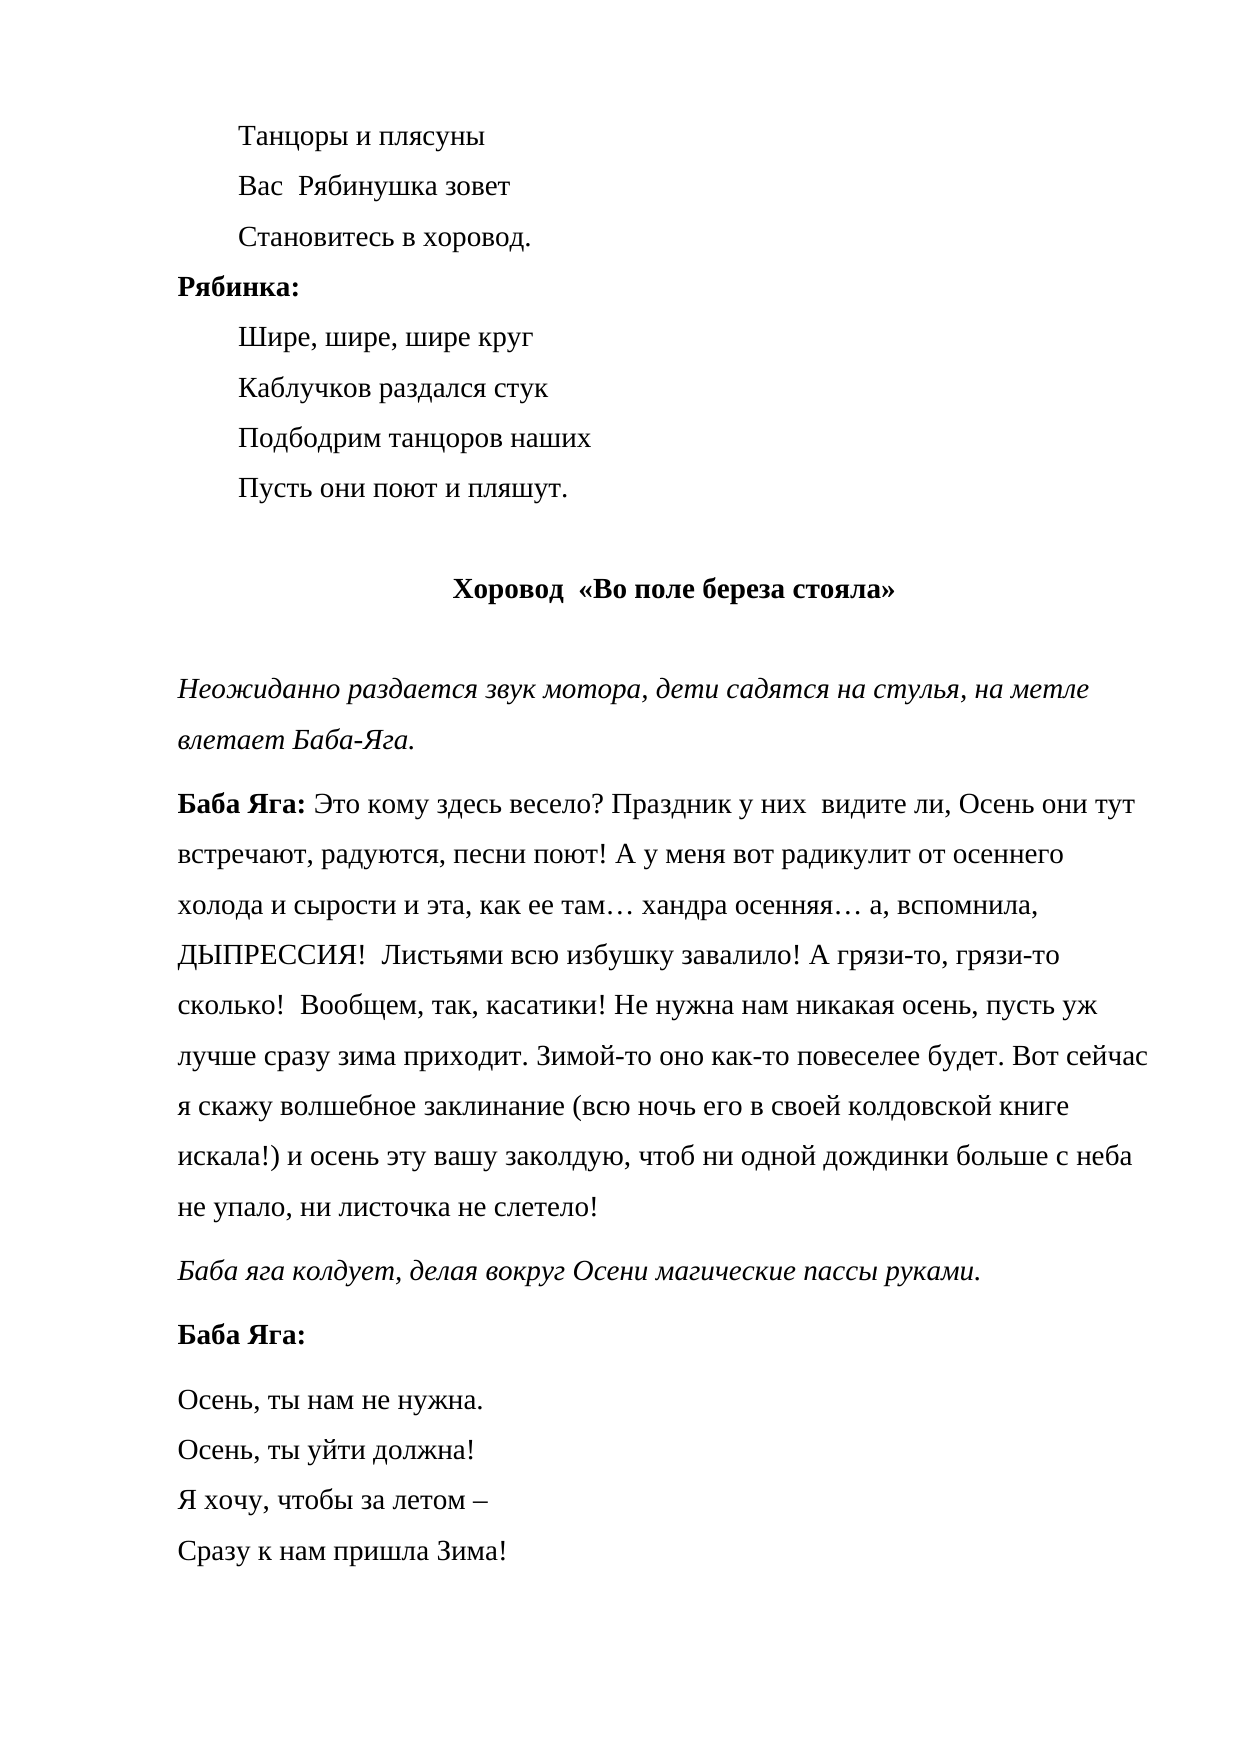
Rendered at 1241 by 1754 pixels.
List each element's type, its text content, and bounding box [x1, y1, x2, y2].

text Рябинка: [177, 269, 1152, 303]
text Танцоры и плясуны [238, 118, 1091, 152]
text Пусть они поют и пляшут. [238, 470, 1091, 504]
text Неожиданно раздается звук мотора, дети садятся на стулья, на метле влетает Баба-Яга. [177, 672, 1152, 755]
text Осень, ты нам не нужна. Осень, ты уйти должна! Я хочу, чтобы за летом – Сразу к нам пришла Зима! [177, 1382, 1152, 1566]
text Вас Рябинушка зовет [238, 168, 1091, 202]
text Баба Яга: [177, 1317, 1152, 1351]
text Хоровод «Во поле береза стояла» [177, 571, 1152, 604]
text Становитесь в хоровод. [238, 219, 1091, 252]
text Шире, шире, шире круг [238, 319, 1091, 353]
text Баба Яга: Это кому здесь весело? Праздник у них видите ли, Осень они тут встречают, радуются, песни поют! А у меня вот радикулит от осеннего холода и сырости и эта, как ее там… хандра осенняя… а, вспомнила, ДЫПРЕССИЯ! Листьями всю избушку завалило! А грязи-то, грязи-то сколько! Вообщем, так, касатики! Не нужна нам никакая осень, пусть уж лучше сразу зима приходит. Зимой-то оно как-то повеселее будет. Вот сейчас я скажу волшебное заклинание (всю ночь его в своей колдовской книге искала!) и осень эту вашу заколдую, чтоб ни одной дождинки больше с неба не упало, ни листочка не слетело! [177, 786, 1152, 1222]
text Баба яга колдует, делая вокруг Осени магические пассы руками. [177, 1253, 1152, 1287]
text Каблучков раздался стук [238, 370, 1091, 403]
text Подбодрим танцоров наших [238, 420, 1091, 453]
